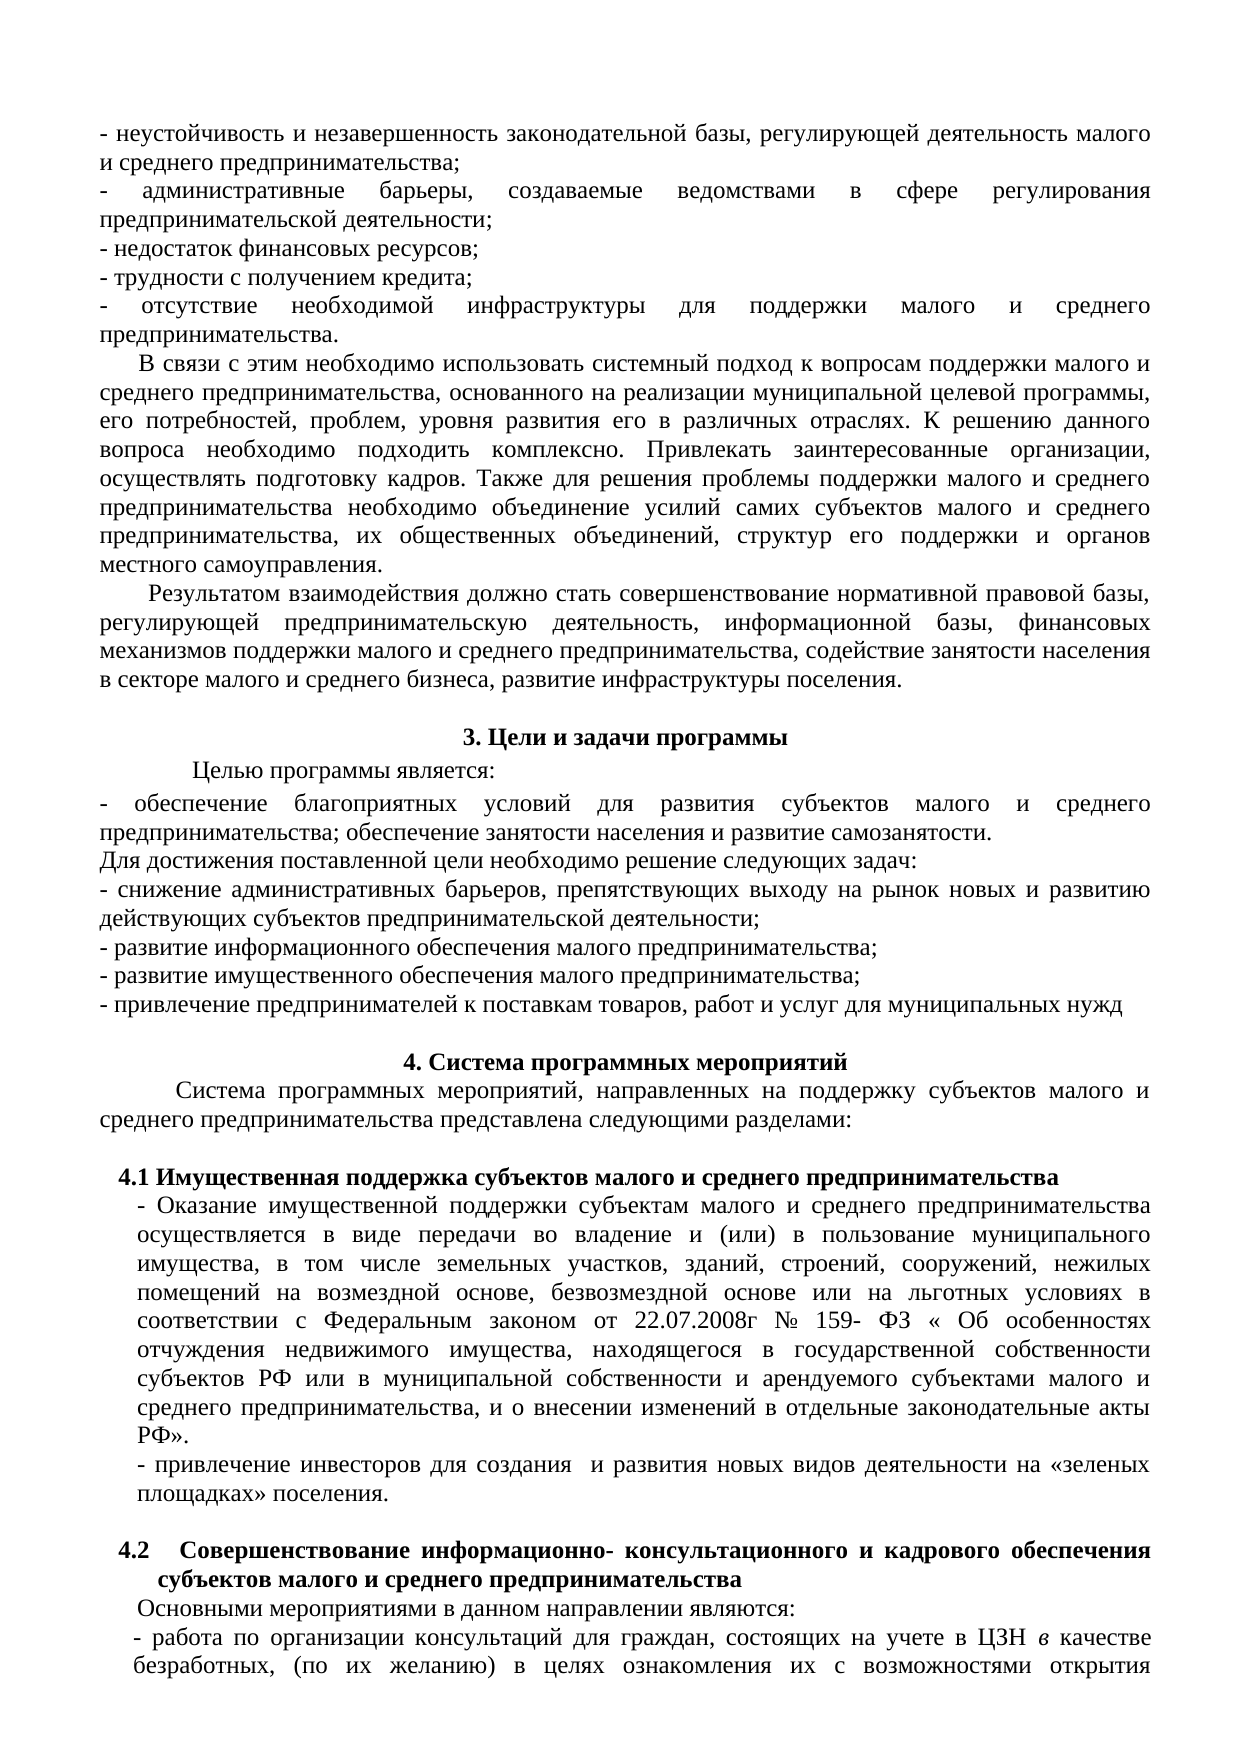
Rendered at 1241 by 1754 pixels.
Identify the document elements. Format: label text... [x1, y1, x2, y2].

text - Оказание имущественной поддержки субъектам малого и среднего предпринимательства осуществляется в виде передачи во владение и (или) в пользование муниципального имущества, в том числе земельных участков, зданий, строений, сооружений, нежилых помещений на возмездной основе, безвозмездной основе или на льготных условиях в соответствии с Федеральным законом от 22.07.2008г № 159- ФЗ « Об особенностях отчуждения недвижимого имущества, находящегося в государственной собственности субъектов РФ или в муниципальной собственности и арендуемого субъектами малого и среднего предпринимательства, и о внесении изменений в отдельные законодательные акты РФ». [137, 1190, 1152, 1449]
text - развитие имущественного обеспечения малого предпринимательства; [99, 960, 1152, 989]
text В связи с этим необходимо использовать системный подход к вопросам поддержки малого и среднего предпринимательства, основанного на реализации муниципальной целевой программы, его потребностей, проблем, уровня развития его в различных отраслях. К решению данного вопроса необходимо подходить комплексно. Привлекать заинтересованные организации, осуществлять подготовку кадров. Также для решения проблемы поддержки малого и среднего предпринимательства необходимо объединение усилий самих субъектов малого и среднего предпринимательства, их общественных объединений, структур его поддержки и органов местного самоуправления. [99, 348, 1152, 578]
list Совершенствование информационно- консультационного и кадрового обеспечения субъектов малого и среднего предпринимательства [118, 1535, 1152, 1593]
text - развитие информационного обеспечения малого предпринимательства; [99, 932, 1152, 960]
text - обеспечение благоприятных условий для развития субъектов малого и среднего предпринимательства; обеспечение занятости населения и развитие самозанятости. [99, 788, 1152, 845]
text 4. Система программных мероприятий [99, 1047, 1152, 1075]
text 3. Цели и задачи программы [99, 722, 1152, 751]
text - привлечение инвесторов для создания и развития новых видов деятельности на «зеленых площадках» поселения. [137, 1449, 1152, 1507]
text - неустойчивость и незавершенность законодательной базы, регулирующей деятельность малого и среднего предпринимательства; [99, 118, 1152, 176]
text - недостаток финансовых ресурсов; [99, 233, 1152, 262]
text Целью программы является: [99, 755, 1152, 784]
text Система программных мероприятий, направленных на поддержку субъектов малого и среднего предпринимательства представлена следующими разделами: [99, 1075, 1152, 1133]
text - снижение административных барьеров, препятствующих выходу на рынок новых и развитию действующих субъектов предпринимательской деятельности; [99, 874, 1152, 932]
text - отсутствие необходимой инфраструктуры для поддержки малого и среднего предпринимательства. [99, 291, 1152, 348]
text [133, 1622, 1152, 1679]
text 4.1 Имущественная поддержка субъектов малого и среднего предпринимательства [118, 1162, 1152, 1190]
text Для достижения поставленной цели необходимо решение следующих задач: [99, 845, 1152, 874]
text - привлечение предпринимателей к поставкам товаров, работ и услуг для муниципальных нужд [99, 989, 1152, 1018]
text - административные барьеры, создаваемые ведомствами в сфере регулирования предпринимательской деятельности; [99, 176, 1152, 233]
text Основными мероприятиями в данном направлении являются: [99, 1593, 1152, 1622]
text - трудности с получением кредита; [99, 262, 1152, 291]
text Результатом взаимодействия должно стать совершенствование нормативной правовой базы, регулирующей предпринимательскую деятельность, информационной базы, финансовых механизмов поддержки малого и среднего предпринимательства, содействие занятости населения в секторе малого и среднего бизнеса, развитие инфраструктуры поселения. [99, 578, 1152, 693]
